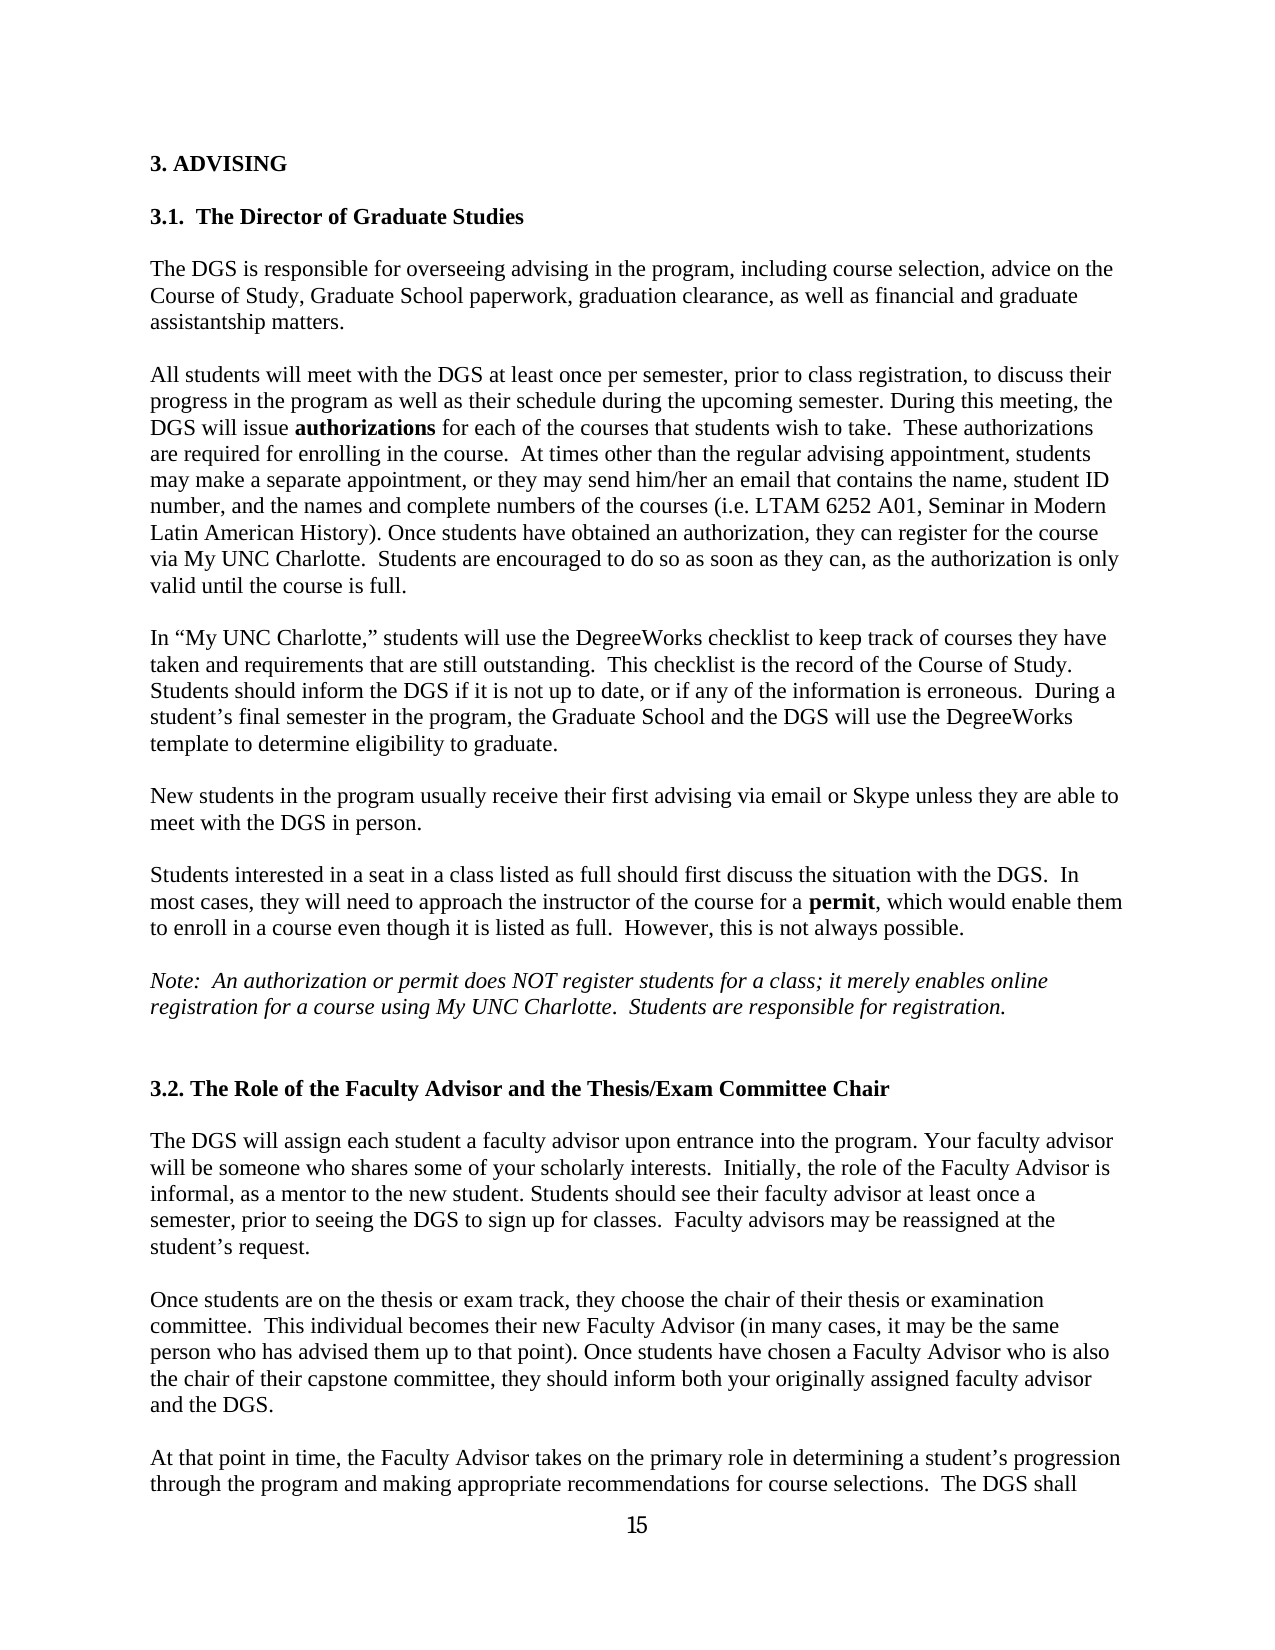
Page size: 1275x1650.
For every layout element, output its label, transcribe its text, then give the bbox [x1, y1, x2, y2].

text Students interested in a seat in a class listed as full should first discuss the situation with the DGS. In most cases, they will need to approach the instructor of the course for a permit, which would enable them to enroll in a course even though it is listed as full. However, this is not always possible. [150, 862, 1125, 941]
text 3.1. The Director of Graduate Studies [150, 203, 1125, 229]
text New students in the program usually receive their first advising via email or Skype unless they are able to meet with the DGS in person. [150, 782, 1125, 835]
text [150, 1444, 1125, 1496]
text 3. ADVISING [150, 150, 1125, 176]
text Note: An authorization or permit does NOT register students for a class; it merely enables online registration for a course using My UNC Charlotte. Students are responsible for registration. [150, 967, 1125, 1020]
text The DGS is responsible for overseeing advising in the program, including course selection, advice on the Course of Study, Graduate School paperwork, graduation clearance, as well as financial and graduate assistantship matters. [150, 255, 1125, 334]
text Once students are on the thesis or exam track, they choose the chair of their thesis or examination committee. This individual becomes their new Faculty Advisor (in many cases, it may be the same person who has advised them up to that point). Once students have chosen a Faculty Advisor who is also the chair of their capstone committee, they should inform both your originally assigned faculty advisor and the DGS. [150, 1286, 1125, 1417]
text The DGS will assign each student a faculty advisor upon entrance into the program. Your faculty advisor will be someone who shares some of your scholarly interests. Initially, the role of the Faculty Advisor is informal, as a mentor to the new student. Students should see their faculty advisor at least once a semester, prior to seeing the DGS to sign up for classes. Faculty advisors may be reassigned at the student’s request. [150, 1127, 1125, 1259]
text All students will meet with the DGS at least once per semester, prior to class registration, to discuss their progress in the program as well as their schedule during the upcoming semester. During this meeting, the DGS will issue authorizations for each of the courses that students wish to take. These authorizations are required for enrolling in the course. At times other than the regular advising appointment, students may make a separate appointment, or they may send him/her an email that contains the name, student ID number, and the names and complete numbers of the courses (i.e. LTAM 6252 A01, Seminar in Modern Latin American History). Once students have obtained an authorization, they can register for the course via My UNC Charlotte. Students are encouraged to do so as soon as they can, as the authorization is only valid until the course is full. [150, 361, 1125, 598]
text 3.2. The Role of the Faculty Advisor and the Thesis/Exam Committee Chair [150, 1075, 1125, 1101]
text In “My UNC Charlotte,” students will use the DegreeWorks checklist to keep track of courses they have taken and requirements that are still outstanding. This checklist is the record of the Course of Study. Students should inform the DGS if it is not up to date, or if any of the information is erroneous. During a student’s final semester in the program, the Graduate School and the DGS will use the DegreeWorks template to determine eligibility to graduate. [150, 624, 1125, 756]
